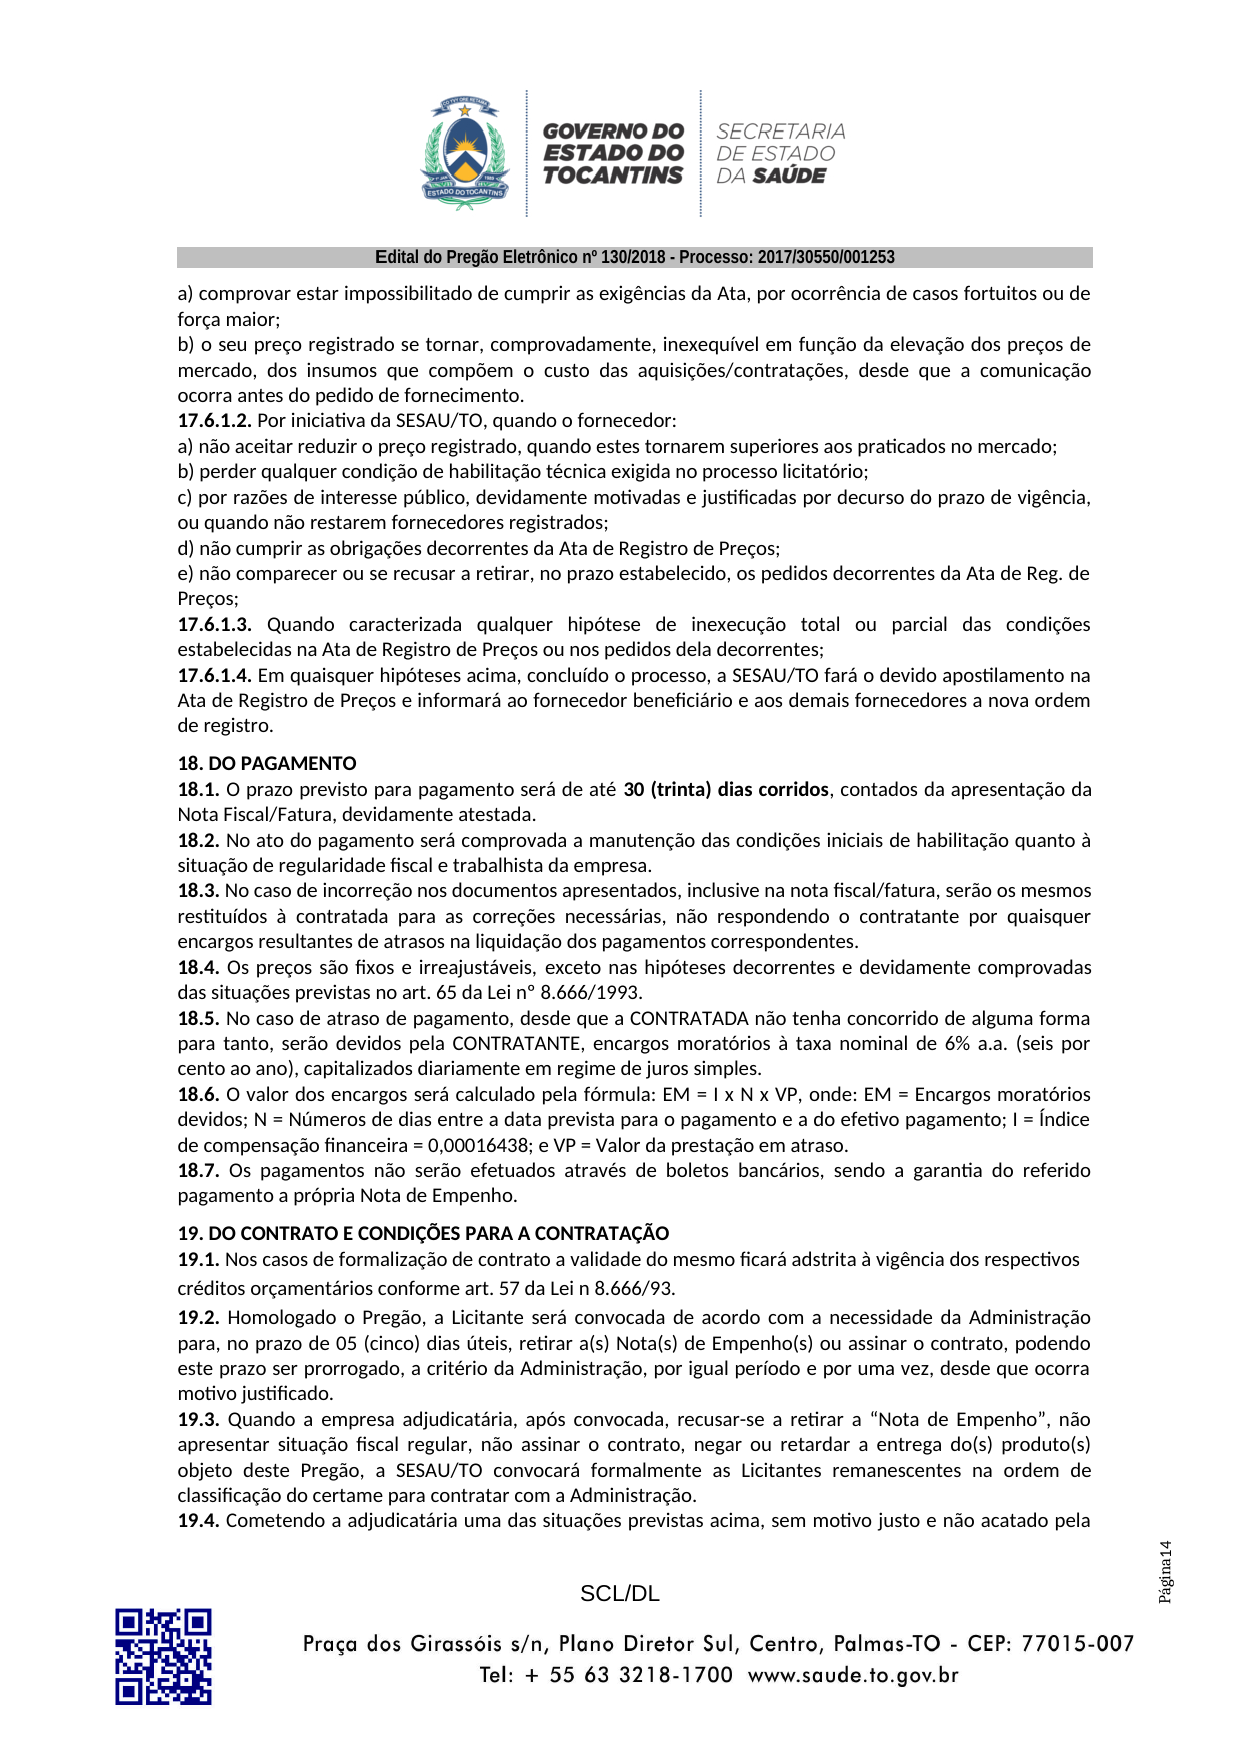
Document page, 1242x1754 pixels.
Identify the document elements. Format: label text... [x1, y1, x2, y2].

text b) o seu preço registrado se tornar, comprovadamente, inexequível em função da elevação dos preços de mercado, dos insumos que compõem o custo das aquisições/contratações, desde que a comunicação ocorra antes do pedido de fornecimento. [177, 331, 1093, 408]
text 17.6.1.3. Quando caracterizada qualquer hipótese de inexecução total ou parcial das condições estabelecidas na Ata de Registro de Preços ou nos pedidos dela decorrentes; [177, 611, 1093, 662]
text 19.3. Quando a empresa adjudicatária, após convocada, recusar-se a retirar a “Nota de Empenho”, não apresentar situação fiscal regular, não assinar o contrato, negar ou retardar a entrega do(s) produto(s) objeto deste Pregão, a SESAU/TO convocará formalmente as Licitantes remanescentes na ordem de classificação do certame para contratar com a Administração. [177, 1406, 1093, 1508]
text c) por razões de interesse público, devidamente motivadas e justificadas por decurso do prazo de vigência, ou quando não restarem fornecedores registrados; [177, 484, 1093, 535]
text e) não comparecer ou se recusar a retirar, no prazo estabelecido, os pedidos decorrentes da Ata de Reg. de Preços; [177, 560, 1093, 611]
text 18.4. Os preços são fixos e irreajustáveis, exceto nas hipóteses decorrentes e devidamente comprovadas das situações previstas no art. 65 da Lei nº 8.666/1993. [177, 954, 1093, 1005]
text a) não aceitar reduzir o preço registrado, quando estes tornarem superiores aos praticados no mercado; [177, 433, 1093, 458]
text 18.6. O valor dos encargos será calculado pela fórmula: EM = I x N x VP, onde: EM = Encargos moratórios devidos; N = Números de dias entre a data prevista para o pagamento e a do efetivo pagamento; I = Índice de compensação financeira = 0,00016438; e VP = Valor da prestação em atraso. [177, 1081, 1093, 1157]
text 18.5. No caso de atraso de pagamento, desde que a CONTRATADA não tenha concorrido de alguma forma para tanto, serão devidos pela CONTRATANTE, encargos moratórios à taxa nominal de 6% a.a. (seis por cento ao ano), capitalizados diariamente em regime de juros simples. [177, 1005, 1093, 1081]
text b) perder qualquer condição de habilitação técnica exigida no processo licitatório; [177, 458, 1093, 484]
picture [111, 1604, 1134, 1709]
picture [236, 87, 1034, 220]
text d) não cumprir as obrigações decorrentes da Ata de Registro de Preços; [177, 535, 1093, 560]
text 18.1. O prazo previsto para pagamento será de até 30 (trinta) dias corridos, contados da apresentação da Nota Fiscal/Fatura, devidamente atestada. [177, 776, 1093, 827]
text 17.6.1.4. Em quaisquer hipóteses acima, concluído o processo, a SESAU/TO fará o devido apostilamento na Ata de Registro de Preços e informará ao fornecedor beneficiário e aos demais fornecedores a nova ordem de registro. [177, 662, 1093, 738]
text 18.7. Os pagamentos não serão efetuados através de boletos bancários, sendo a garantia do referido pagamento a própria Nota de Empenho. [177, 1157, 1093, 1208]
text 19.2. Homologado o Pregão, a Licitante será convocada de acordo com a necessidade da Administração para, no prazo de 05 (cinco) dias úteis, retirar a(s) Nota(s) de Empenho(s) ou assinar o contrato, podendo este prazo ser prorrogado, a critério da Administração, por igual período e por uma vez, desde que ocorra motivo justificado. [177, 1304, 1093, 1406]
text 18.2. No ato do pagamento será comprovada a manutenção das condições iniciais de habilitação quanto à situação de regularidade fiscal e trabalhista da empresa. [177, 827, 1093, 878]
text 18. DO PAGAMENTO [177, 751, 1093, 776]
text 19. DO CONTRATO E CONDIÇÕES PARA A CONTRATAÇÃO [177, 1221, 1093, 1246]
text 17.6.1.2. Por iniciativa da SESAU/TO, quando o fornecedor: [177, 408, 1093, 433]
text a) comprovar estar impossibilitado de cumprir as exigências da Ata, por ocorrência de casos fortuitos ou de força maior; [177, 281, 1093, 331]
text 19.1. Nos casos de formalização de contrato a validade do mesmo ficará adstrita à vigência dos respectivos créditos orçamentários conforme art. 57 da Lei n 8.666/93. [177, 1246, 1093, 1301]
text 18.3. No caso de incorreção nos documentos apresentados, inclusive na nota fiscal/fatura, serão os mesmos restituídos à contratada para as correções necessárias, não respondendo o contratante por quaisquer encargos resultantes de atrasos na liquidação dos pagamentos correspondentes. [177, 878, 1093, 954]
